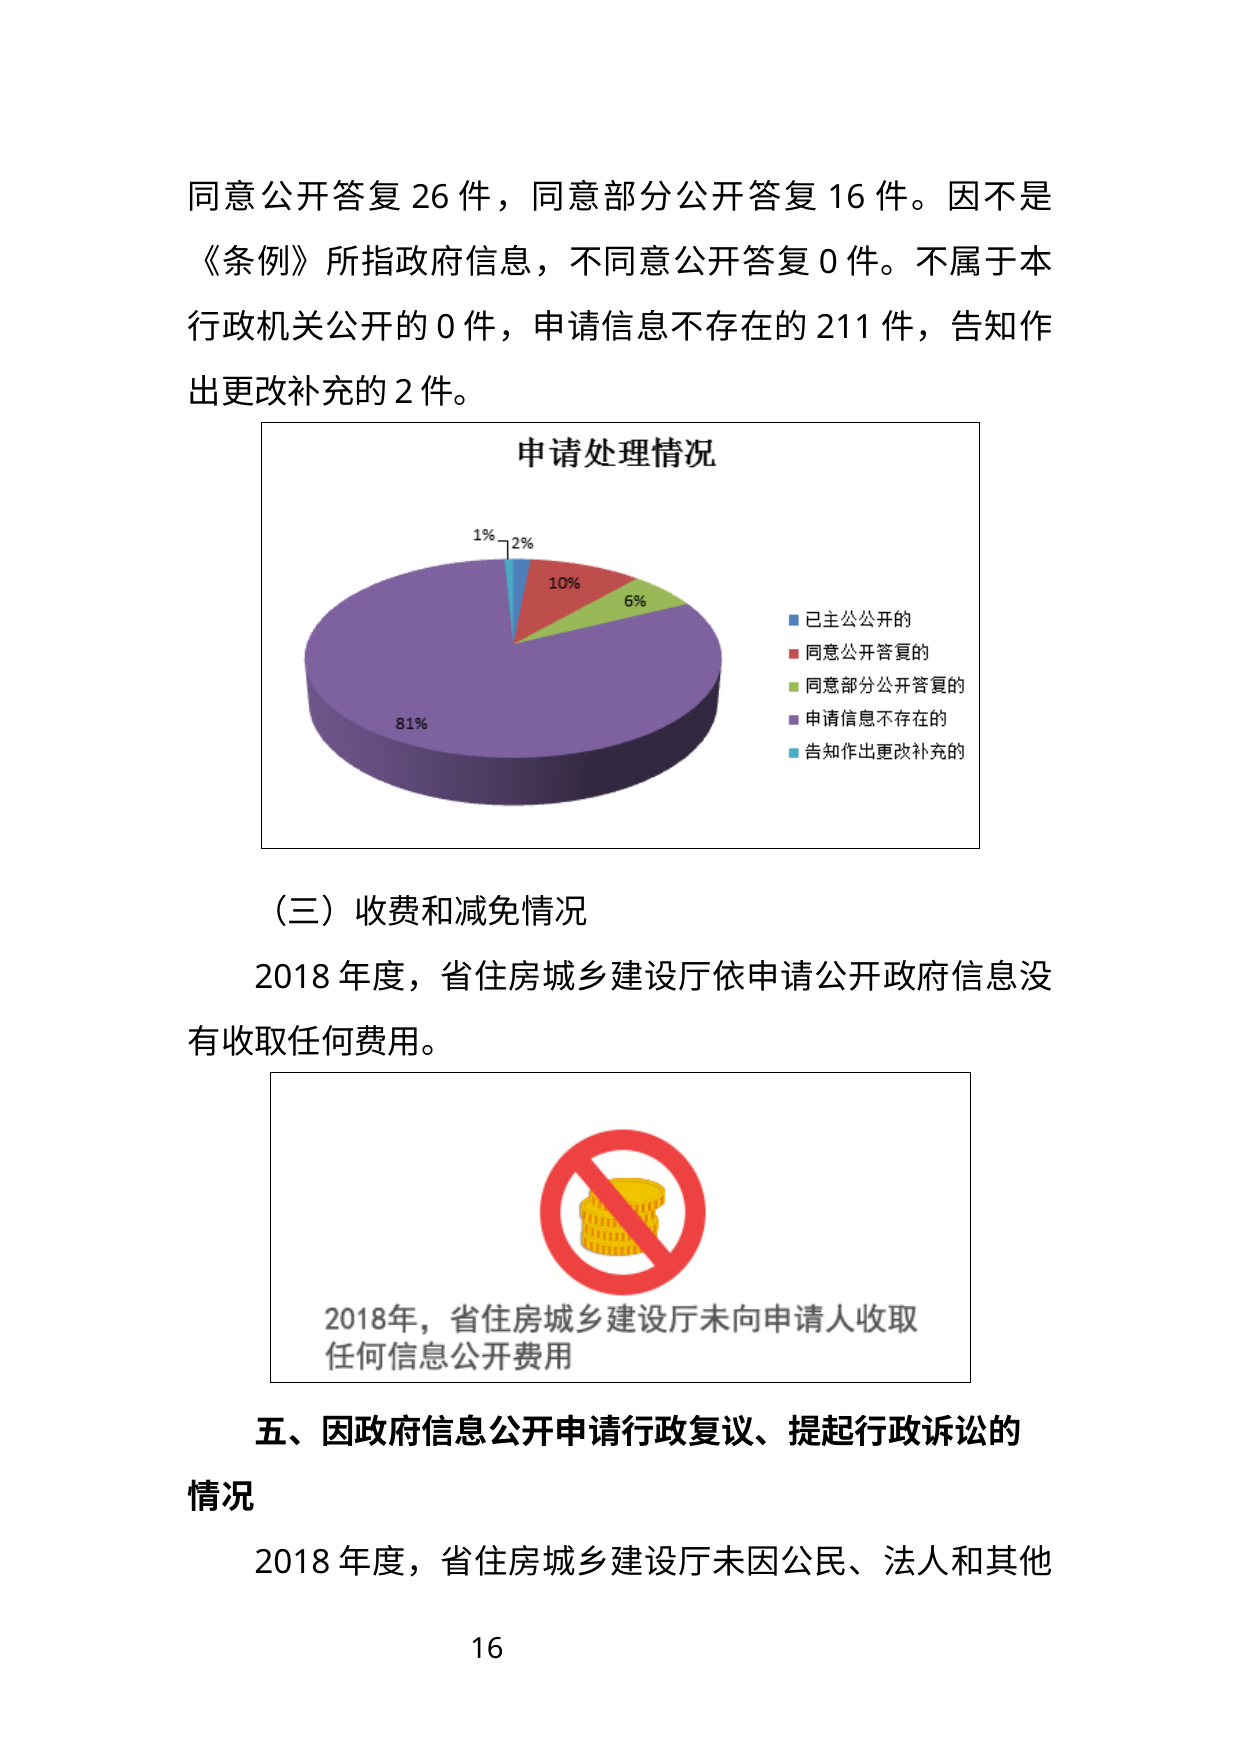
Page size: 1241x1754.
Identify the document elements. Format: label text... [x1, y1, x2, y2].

picture [262, 423, 979, 848]
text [187, 1527, 1053, 1592]
text （三）收费和减免情况 [187, 877, 1053, 942]
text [187, 162, 1053, 422]
text 2018年度，省住房城乡建设厅依申请公开政府信息没有收取任何费用。 [187, 942, 1053, 1072]
picture [271, 1073, 970, 1382]
subtitle 五、因政府信息公开申请行政复议、提起行政诉讼的情况 [187, 1397, 1053, 1527]
